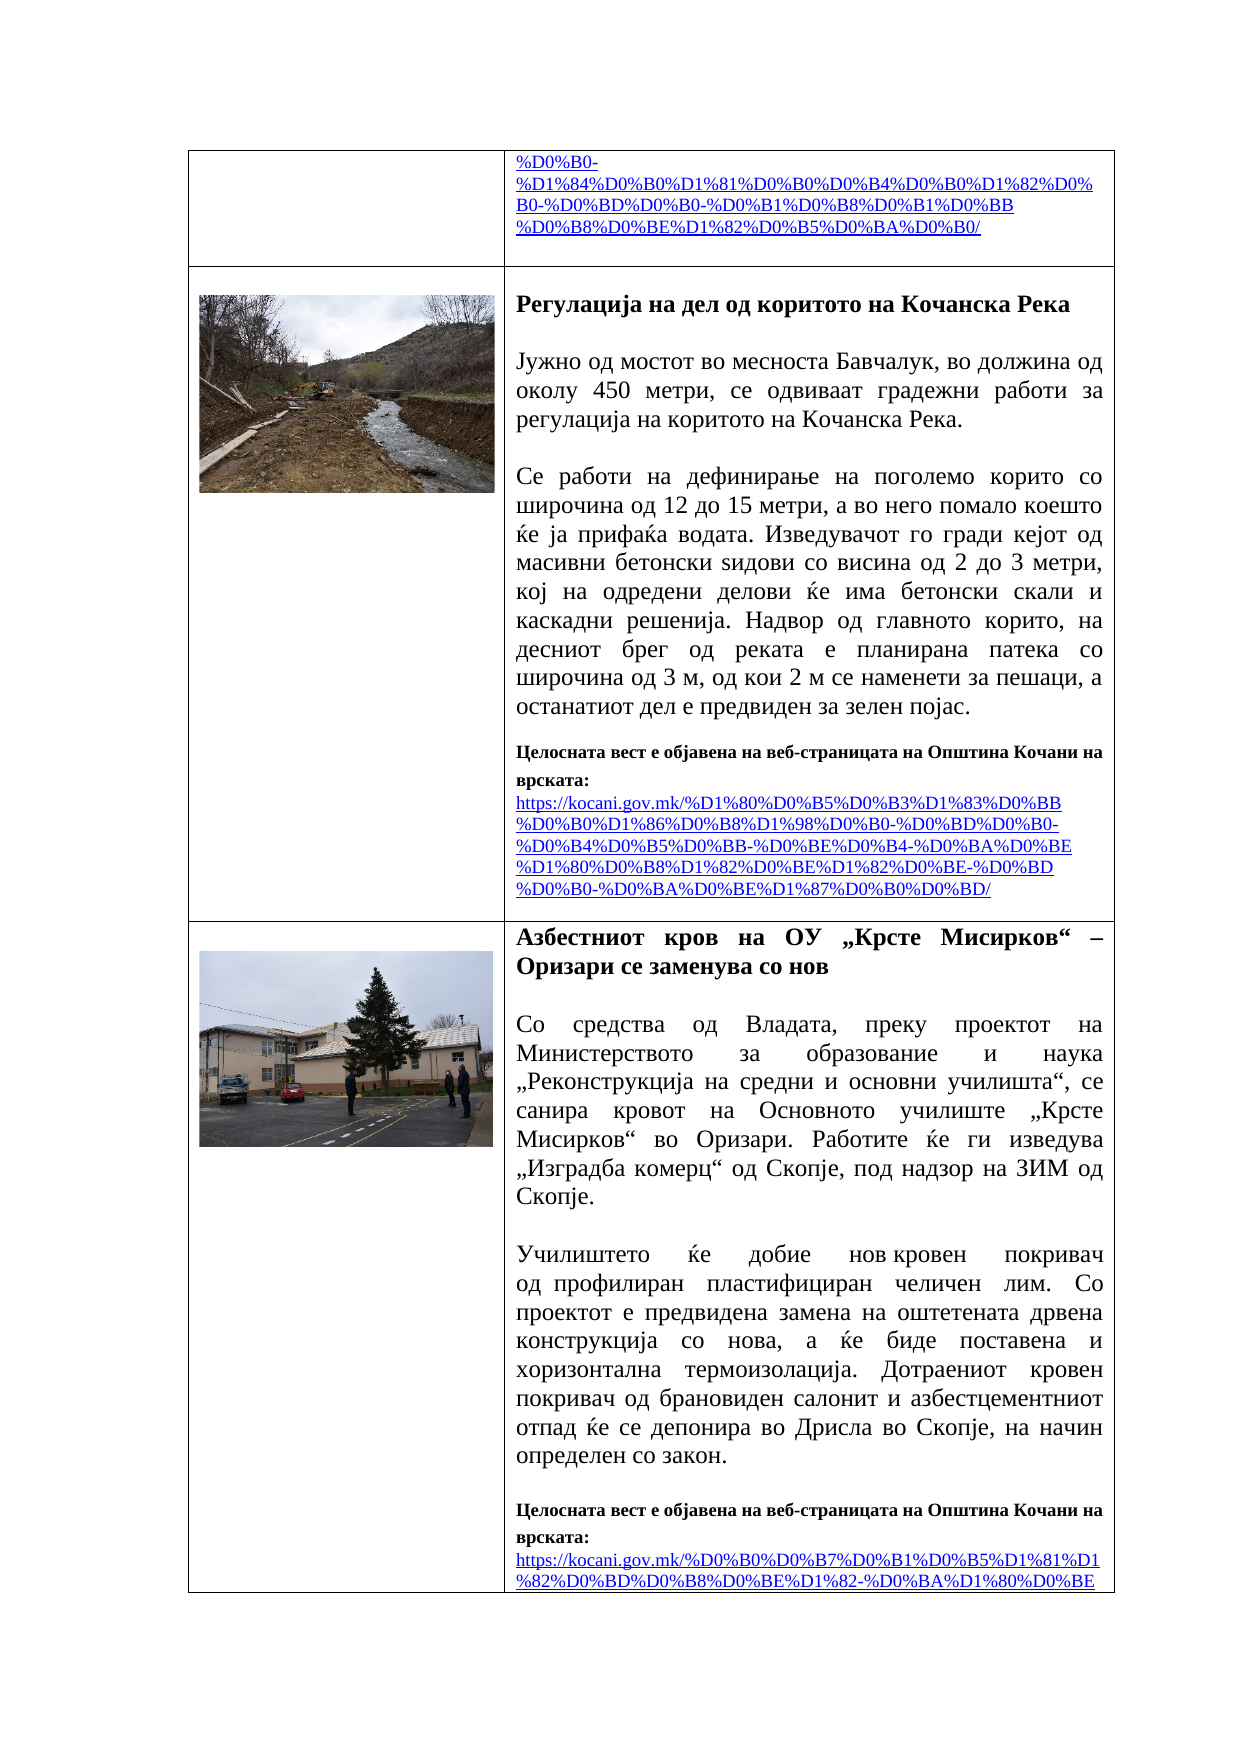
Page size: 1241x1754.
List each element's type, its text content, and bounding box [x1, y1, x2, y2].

table_cell [189, 922, 504, 1592]
table_cell [189, 267, 504, 921]
picture [199, 295, 495, 493]
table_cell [505, 922, 1114, 1592]
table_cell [505, 151, 1114, 266]
picture [199, 951, 493, 1147]
table_cell Регулација на дел од коритото на Кочанска Река Јужно од мостот во месноста Бавчалук, во должина од околу 450 метри, се одвиваат градежни работи за регулација на коритото на Кочанска Река. Се работи на дефинирање на поголемо корито со широчина од 12 до 15 метри, а во него помало коешто ќе ја прифаќа водата. Изведувачот го гради кејот од масивни бетонски ѕидови со висина од 2 до 3 метри, кој на одредени делови ќе има бетонски скали и каскадни решенија. Надвор од главното корито, на десниот брег од реката е планирана патека со широчина од 3 м, од кои 2 м се наменети за пешаци, а останатиот дел е предвиден за зелен појас. Целосната вест е објавена на веб-страницата на Општина Кочани на врската: https://kocani.gov.mk/%D1%80%D0%B5%D0%B3%D1%83%D0%BB%D0%B0%D1%86%D0%B8%D1%98%D0%B0-%D0%BD%D0%B0-%D0%B4%D0%B5%D0%BB-%D0%BE%D0%B4-%D0%BA%D0%BE%D1%80%D0%B8%D1%82%D0%BE%D1%82%D0%BE-%D0%BD%D0%B0-%D0%BA%D0%BE%D1%87%D0%B0%D0%BD/ [505, 267, 1114, 921]
table_cell [189, 151, 504, 266]
